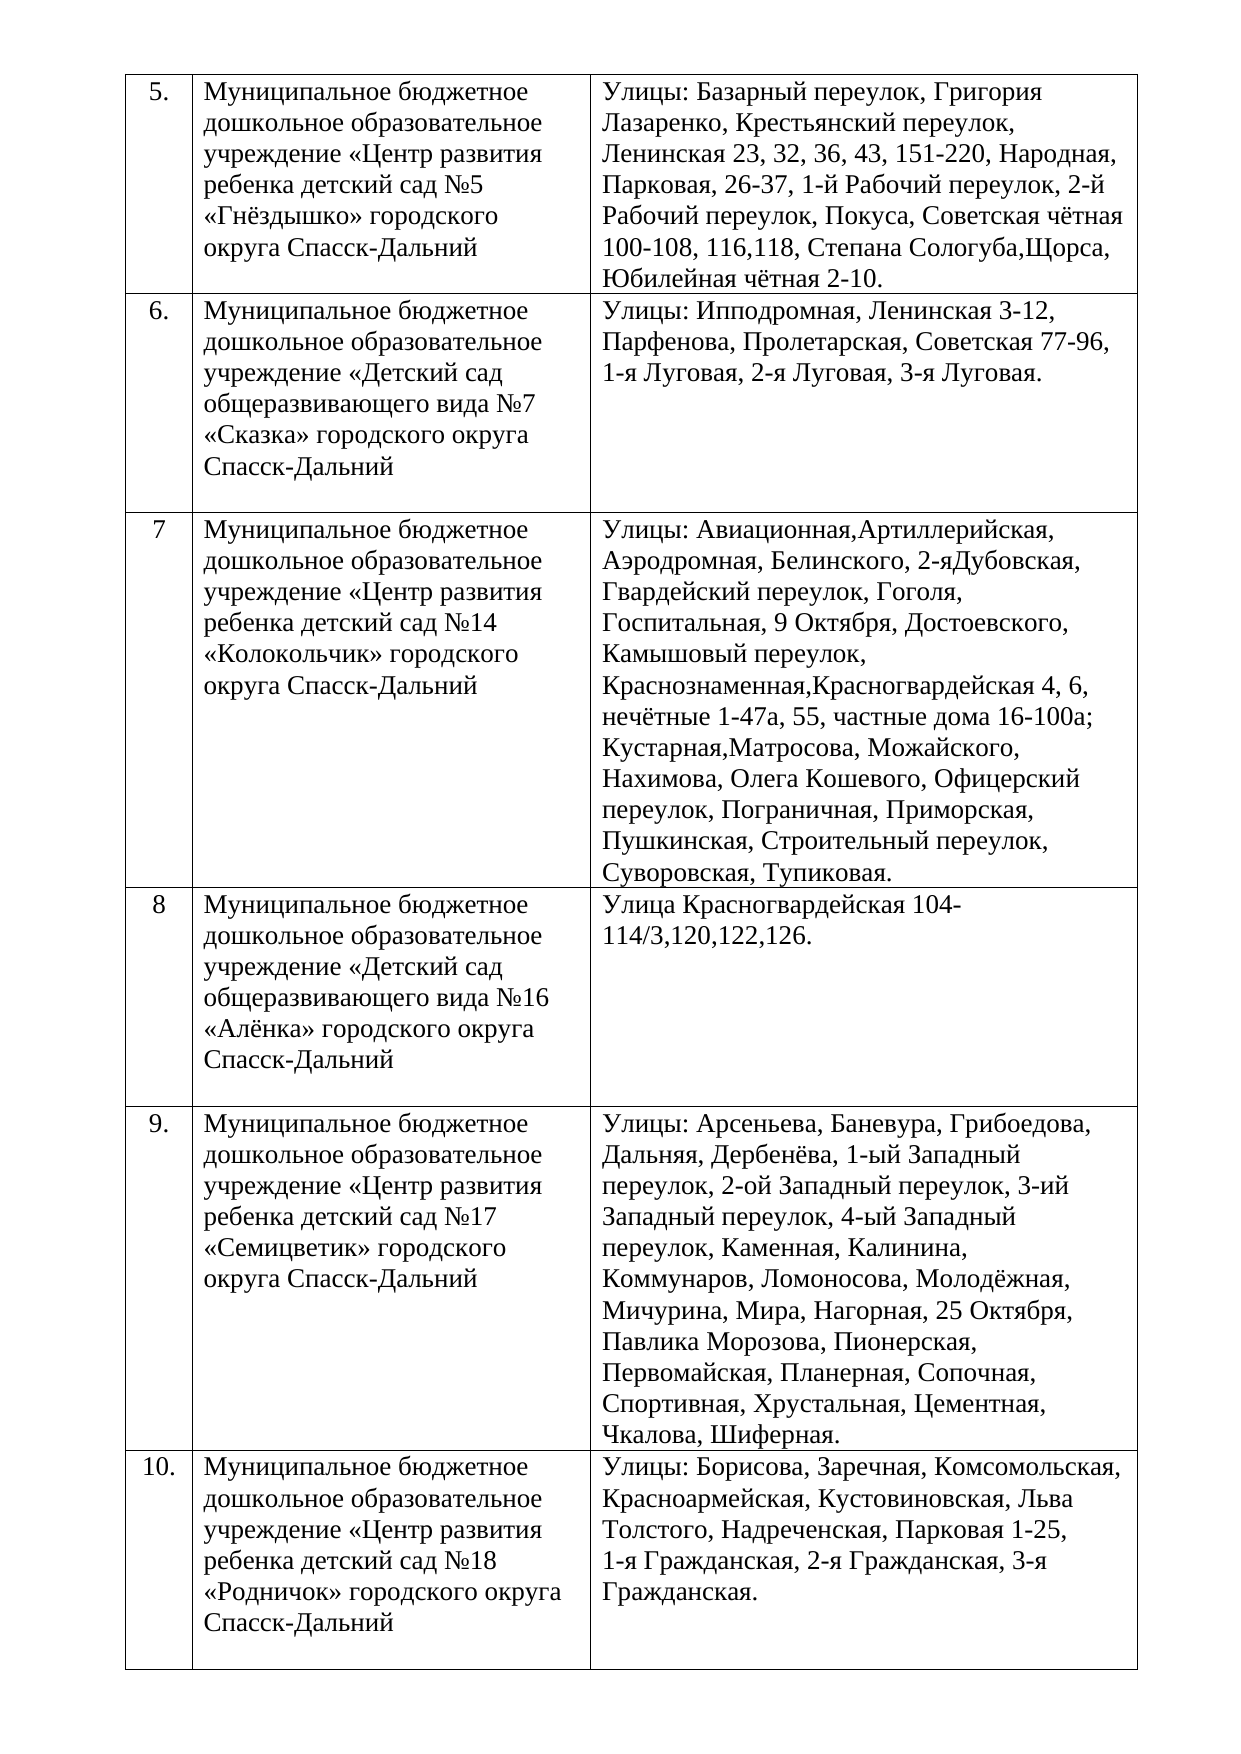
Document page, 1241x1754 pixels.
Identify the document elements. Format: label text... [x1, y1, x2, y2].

table_cell 6. [126, 294, 192, 512]
table_cell Улица Красногвардейская 104-114/3,120,122,126. [591, 888, 1137, 1106]
table_cell Муниципальное бюджетное дошкольное образовательное учреждение «Детский сад общеразвивающего вида №7 «Сказка» городского округа Спасск-Дальний [193, 294, 590, 512]
table_cell Муниципальное бюджетное дошкольное образовательное учреждение «Центр развития ребенка детский сад №14 «Колокольчик» городского округа Спасск-Дальний [193, 513, 590, 887]
table_cell 7 [126, 513, 192, 887]
table_cell Муниципальное бюджетное дошкольное образовательное учреждение «Детский сад общеразвивающего вида №16 «Алёнка» городского округа Спасск-Дальний [193, 888, 590, 1106]
table_cell Муниципальное бюджетное дошкольное образовательное учреждение «Центр развития ребенка детский сад №17 «Семицветик» городского округа Спасск-Дальний [193, 1107, 590, 1449]
table_cell 9. [126, 1107, 192, 1449]
table_cell 10. [126, 1451, 192, 1668]
table_cell Улицы: Базарный переулок, Григория Лазаренко, Крестьянский переулок, Ленинская 23, 32, 36, 43, 151-220, Народная, Парковая, 26-37, 1-й Рабочий переулок, 2-й Рабочий переулок, Покуса, Советская чётная 100-108, 116,118, Степана Сологуба,Щорса, Юбилейная чётная 2-10. [591, 75, 1137, 293]
table_cell 8 [126, 888, 192, 1106]
table_cell Улицы: Ипподромная, Ленинская 3-12, Парфенова, Пролетарская, Советская 77-96, 1-я Луговая, 2-я Луговая, 3-я Луговая. [591, 294, 1137, 512]
table_cell Муниципальное бюджетное дошкольное образовательное учреждение «Центр развития ребенка детский сад №5 «Гнёздышко» городского округа Спасск-Дальний [193, 75, 590, 293]
table_cell Муниципальное бюджетное дошкольное образовательное учреждение «Центр развития ребенка детский сад №18 «Родничок» городского округа Спасск-Дальний [193, 1451, 590, 1668]
table_cell Улицы: Авиационная,Артиллерийская, Аэродромная, Белинского, 2-яДубовская, Гвардейский переулок, Гоголя, Госпитальная, 9 Октября, Достоевского, Камышовый переулок, Краснознаменная,Красногвардейская 4, 6, нечётные 1-47а, 55, частные дома 16-100а; Кустарная,Матросова, Можайского, Нахимова, Олега Кошевого, Офицерский переулок, Пограничная, Приморская, Пушкинская, Строительный переулок, Суворовская, Тупиковая. [591, 513, 1137, 887]
table_cell 5. [126, 75, 192, 293]
table_cell Улицы: Арсеньева, Баневура, Грибоедова, Дальняя, Дербенёва, 1-ый Западный переулок, 2-ой Западный переулок, 3-ий Западный переулок, 4-ый Западный переулок, Каменная, Калинина, Коммунаров, Ломоносова, Молодёжная, Мичурина, Мира, Нагорная, 25 Октября, Павлика Морозова, Пионерская, Первомайская, Планерная, Сопочная, Спортивная, Хрустальная, Цементная, Чкалова, Шиферная. [591, 1107, 1137, 1449]
table_cell Улицы: Борисова, Заречная, Комсомольская, Красноармейская, Кустовиновская, Льва Толстого, Надреченская, Парковая 1-25, 1-я Гражданская, 2-я Гражданская, 3-я Гражданская. [591, 1451, 1137, 1668]
